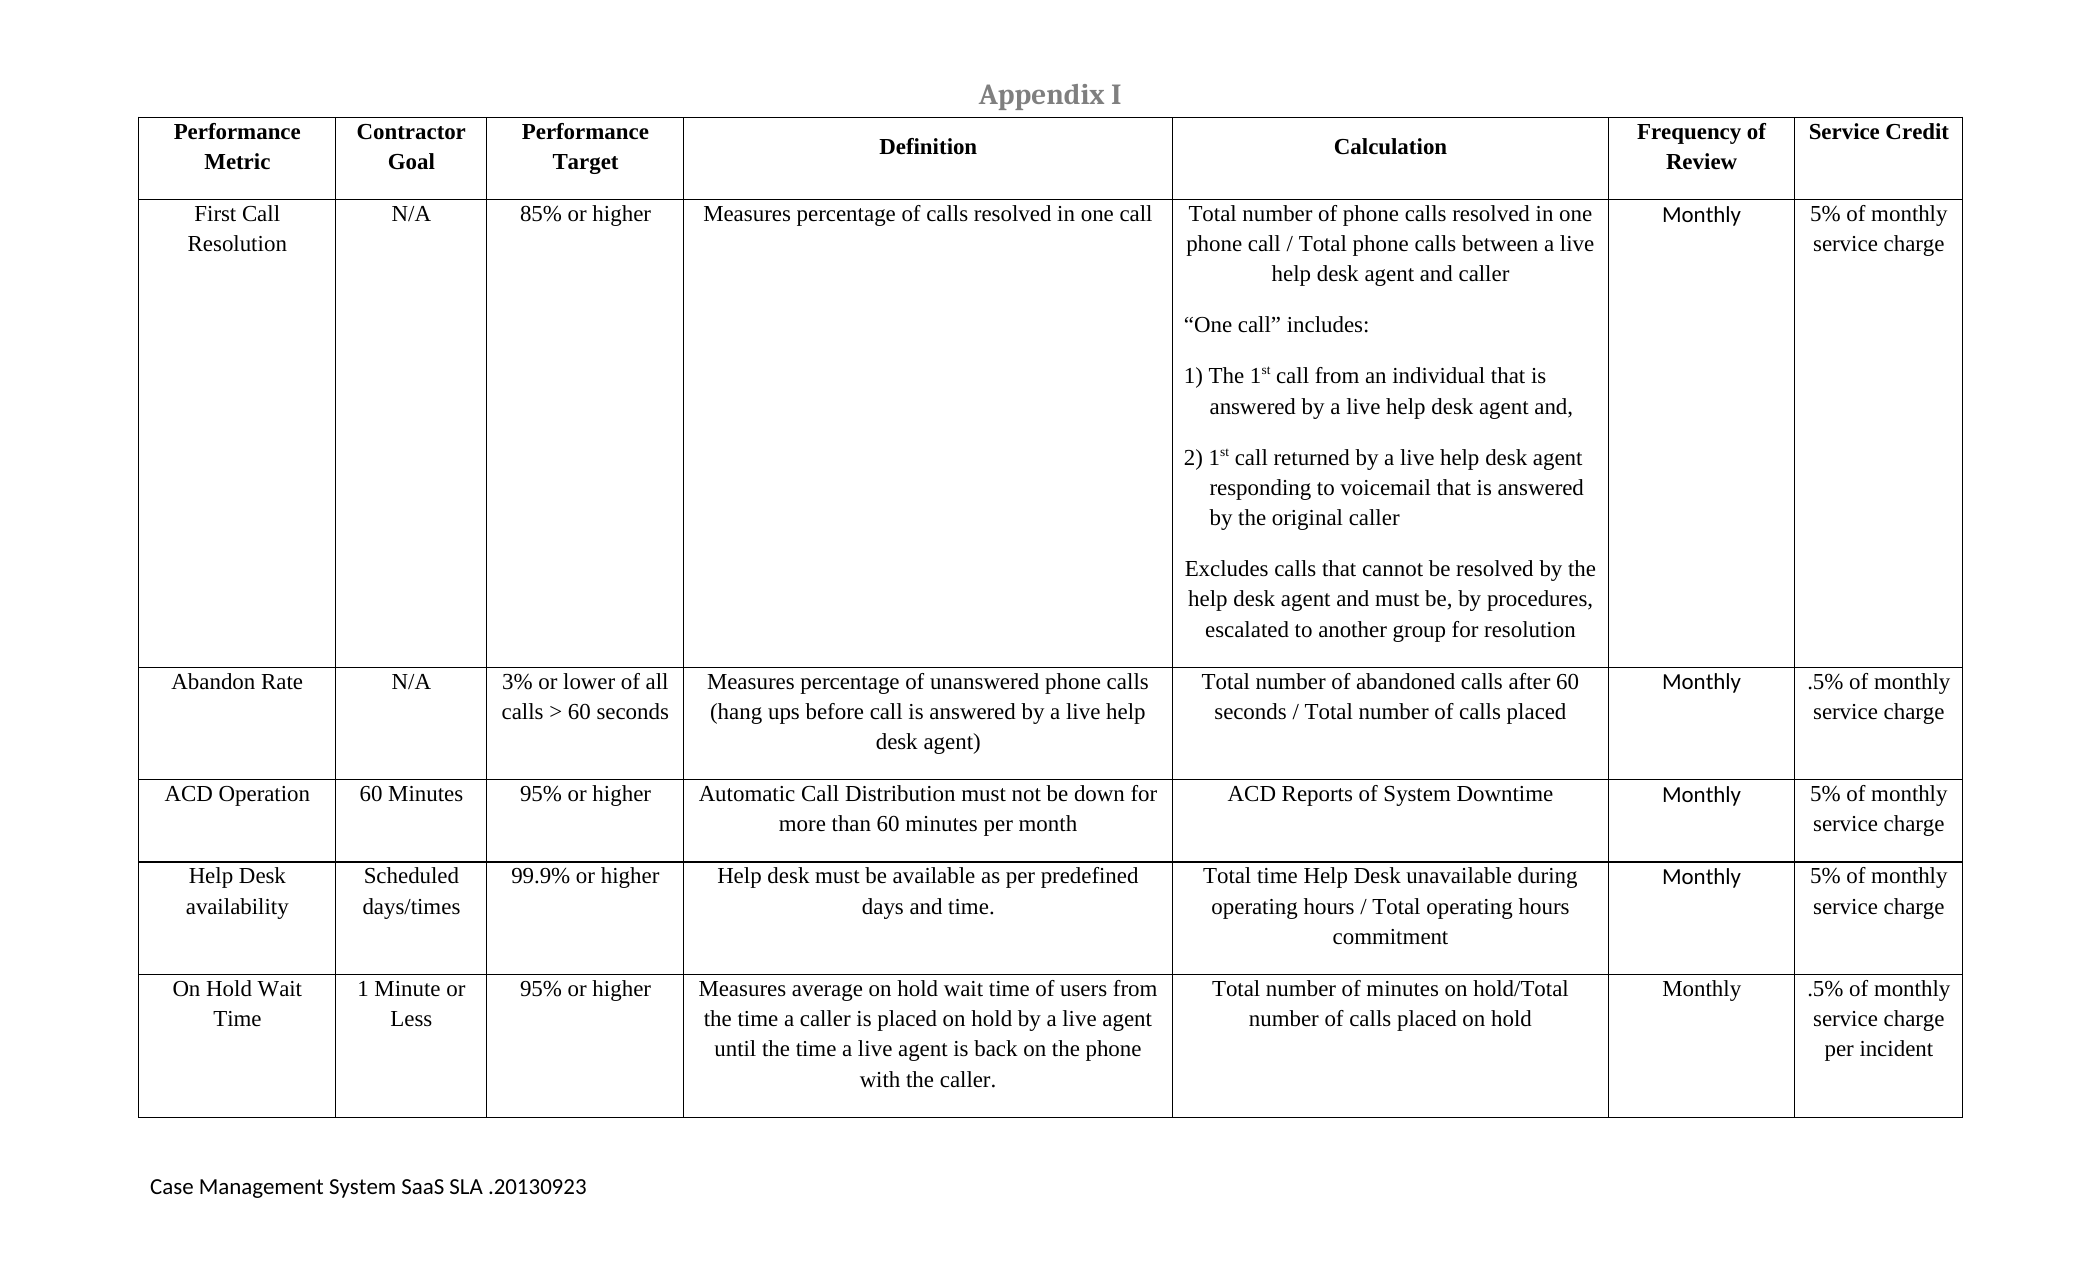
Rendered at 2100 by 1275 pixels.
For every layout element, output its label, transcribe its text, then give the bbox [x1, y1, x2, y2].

table_cell Total number of abandoned calls after 60 seconds / Total number of calls placed [1173, 668, 1608, 779]
table_cell First Call Resolution [139, 200, 335, 667]
table_cell 5% of monthly service charge [1795, 863, 1962, 974]
table_header Definition [684, 118, 1172, 199]
table_cell 95% or higher [487, 975, 683, 1117]
table_cell Monthly [1609, 200, 1794, 667]
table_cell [1795, 975, 1962, 1117]
table_cell ACD Reports of System Downtime [1173, 780, 1608, 861]
table_cell Measures percentage of unanswered phone calls (hang ups before call is answered by a live help desk agent) [684, 668, 1172, 779]
table_cell ACD Operation [139, 780, 335, 861]
table_cell 60 Minutes [336, 780, 486, 861]
table_cell 99.9% or higher [487, 863, 683, 974]
table_cell Measures average on hold wait time of users from the time a caller is placed on hold by a live agent until the time a live agent is back on the phone with the caller. [684, 975, 1172, 1117]
table_cell Automatic Call Distribution must not be down for more than 60 minutes per month [684, 780, 1172, 861]
table_cell Total number of phone calls resolved in one phone call / Total phone calls between a live help desk agent and caller “One call” includes: 1) The 1st call from an individual that is answered by a live help desk agent and, 2) 1st call returned by a live help desk agent responding to voicemail that is answered by the original caller Excludes calls that cannot be resolved by the help desk agent and must be, by procedures, escalated to another group for resolution [1173, 200, 1608, 667]
table_cell .5% of monthly service charge [1795, 668, 1962, 779]
table_cell Scheduled days/times [336, 863, 486, 974]
table_cell Abandon Rate [139, 668, 335, 779]
table_cell 5% of monthly service charge [1795, 200, 1962, 667]
table_cell 95% or higher [487, 780, 683, 861]
table_cell 85% or higher [487, 200, 683, 667]
table_cell Measures percentage of calls resolved in one call [684, 200, 1172, 667]
table_cell On Hold Wait Time [139, 975, 335, 1117]
table_cell Monthly [1609, 780, 1794, 861]
table_header Calculation [1173, 118, 1608, 199]
table_header Performance Target [487, 118, 683, 199]
table_cell N/A [336, 200, 486, 667]
table_cell Help Desk availability [139, 863, 335, 974]
table_cell 5% of monthly service charge [1795, 780, 1962, 861]
table_cell Total time Help Desk unavailable during operating hours / Total operating hours commitment [1173, 863, 1608, 974]
table_cell 3% or lower of all calls > 60 seconds [487, 668, 683, 779]
table_cell Help desk must be available as per predefined days and time. [684, 863, 1172, 974]
table_header Contractor Goal [336, 118, 486, 199]
table_cell 1 Minute or Less [336, 975, 486, 1117]
table_cell Total number of minutes on hold/Total number of calls placed on hold [1173, 975, 1608, 1117]
table_cell Monthly [1609, 863, 1794, 974]
table_header Performance Metric [139, 118, 335, 199]
table_cell Monthly [1609, 975, 1794, 1117]
table_header Frequency of Review [1609, 118, 1794, 199]
table_cell N/A [336, 668, 486, 779]
table_cell Monthly [1609, 668, 1794, 779]
table_header Service Credit [1795, 118, 1962, 199]
